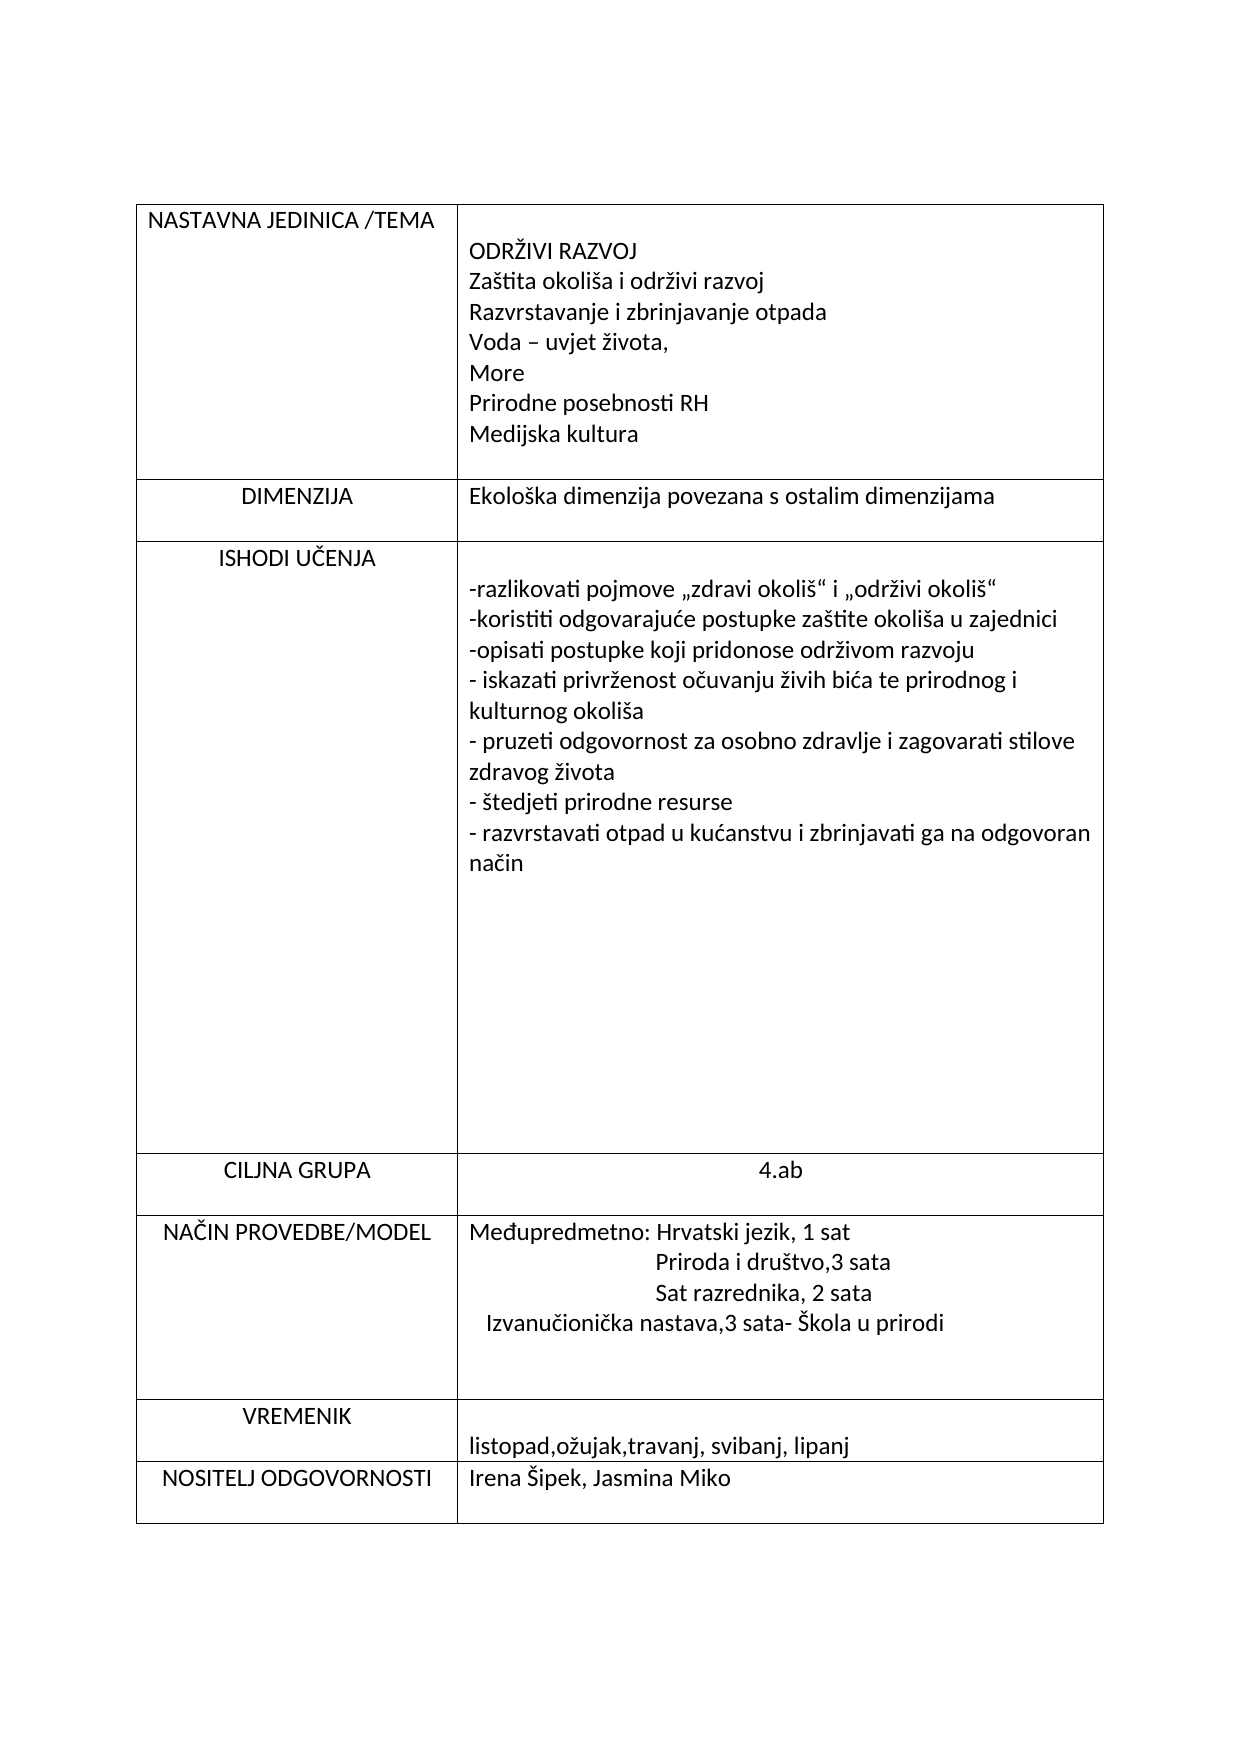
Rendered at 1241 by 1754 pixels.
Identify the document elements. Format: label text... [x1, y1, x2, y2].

table_cell NAČIN PROVEDBE/MODEL [137, 1216, 457, 1399]
table_cell listopad,ožujak,travanj, svibanj, lipanj [458, 1400, 1103, 1461]
table_cell CILJNA GRUPA [137, 1154, 457, 1215]
table_header ODRŽIVI RAZVOJ Zaštita okoliša i održivi razvoj Razvrstavanje i zbrinjavanje otpada Voda – uvjet života, More Prirodne posebnosti RH Medijska kultura [458, 205, 1103, 479]
table_cell Ekološka dimenzija povezana s ostalim dimenzijama [458, 480, 1103, 541]
table_cell NOSITELJ ODGOVORNOSTI [137, 1462, 457, 1523]
table_cell Međupredmetno: Hrvatski jezik, 1 sat Priroda i društvo,3 sata Sat razrednika, 2 sata Izvanučionička nastava,3 sata- Škola u prirodi [458, 1216, 1103, 1399]
table_cell Irena Šipek, Jasmina Miko [458, 1462, 1103, 1523]
table_cell 4.ab [458, 1154, 1103, 1215]
table_cell ISHODI UČENJA [137, 542, 457, 1153]
table_cell VREMENIK [137, 1400, 457, 1461]
table_header NASTAVNA JEDINICA /TEMA [137, 205, 457, 479]
table_cell DIMENZIJA [137, 480, 457, 541]
table_cell -razlikovati pojmove „zdravi okoliš“ i „održivi okoliš“ -koristiti odgovarajuće postupke zaštite okoliša u zajednici -opisati postupke koji pridonose održivom razvoju - iskazati privrženost očuvanju živih bića te prirodnog i kulturnog okoliša - pruzeti odgovornost za osobno zdravlje i zagovarati stilove zdravog života - štedjeti prirodne resurse - razvrstavati otpad u kućanstvu i zbrinjavati ga na odgovoran način [458, 542, 1103, 1153]
